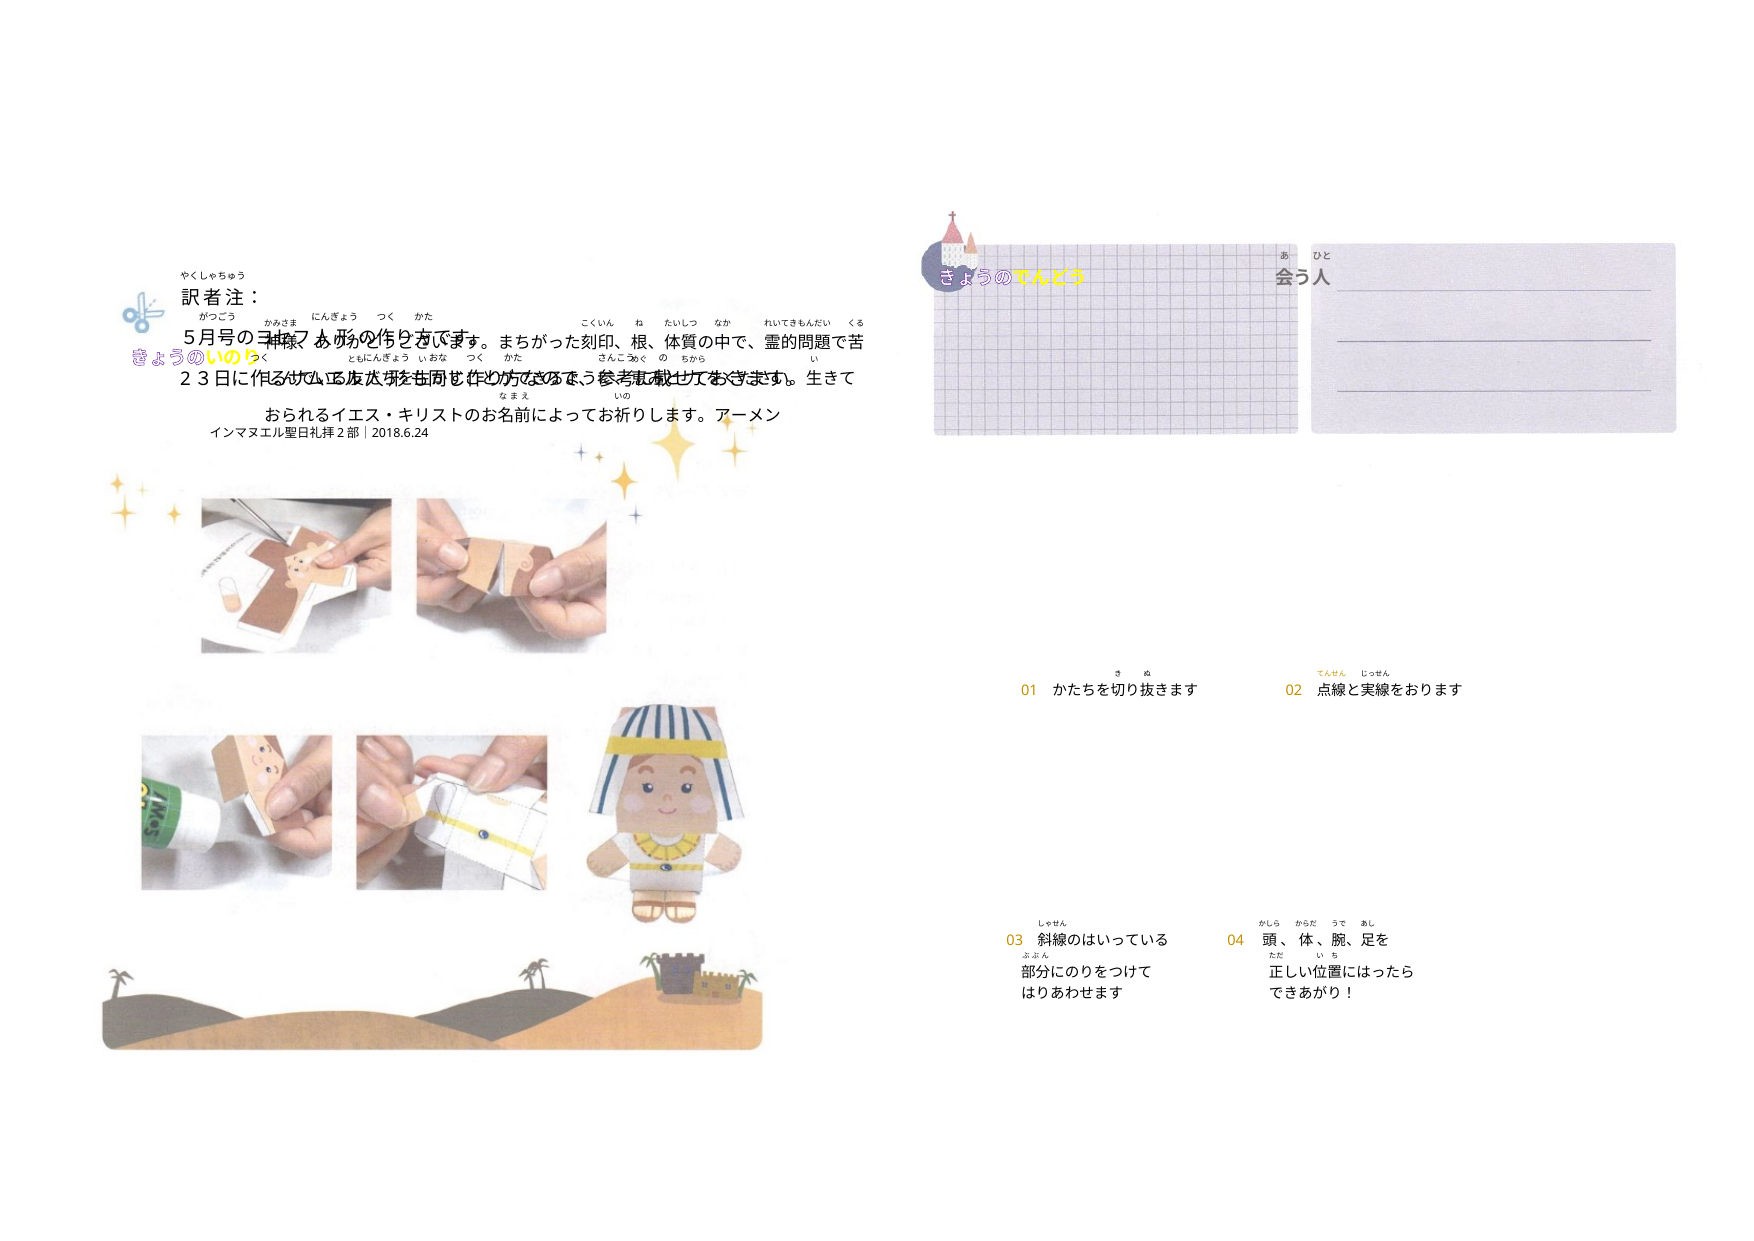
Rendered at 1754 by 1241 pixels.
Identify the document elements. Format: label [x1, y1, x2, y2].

picture [882, 197, 1719, 490]
picture [43, 249, 815, 1074]
